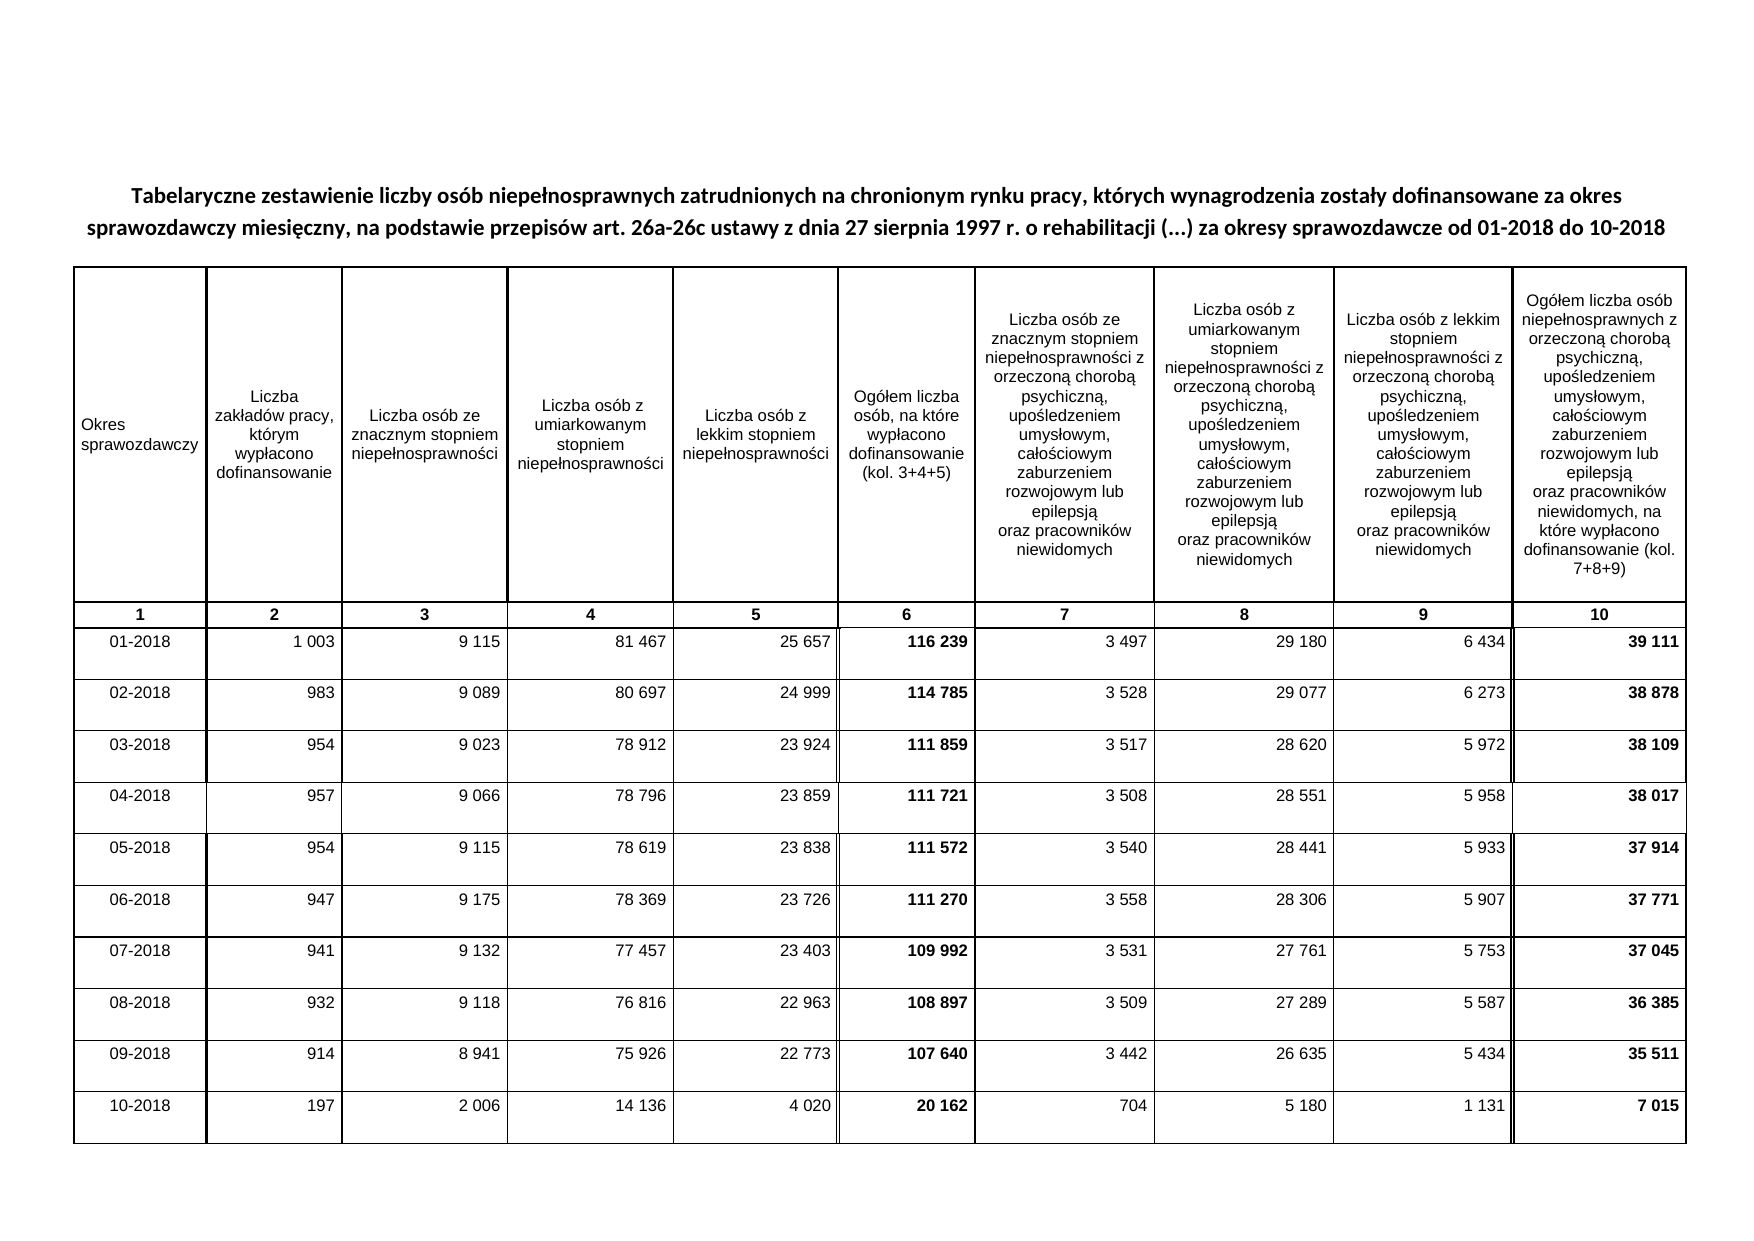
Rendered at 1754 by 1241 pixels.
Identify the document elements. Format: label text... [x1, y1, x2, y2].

table_cell 957 [207, 783, 341, 833]
table_cell 28 620 [1155, 731, 1333, 782]
table_cell 78 369 [508, 886, 673, 936]
table_cell 9 132 [343, 938, 507, 988]
table_cell 26 635 [1155, 1041, 1333, 1091]
table_cell 114 785 [840, 680, 974, 730]
table_cell 27 289 [1155, 989, 1333, 1039]
table_header Liczba osób z umiarkowanym stopniem niepełnosprawności [509, 268, 672, 601]
table_cell 04-2018 [75, 783, 206, 833]
table_cell 7 015 [1515, 1092, 1685, 1143]
table_cell 23 403 [674, 938, 836, 988]
table_cell 1 [75, 603, 205, 627]
table_cell 10-2018 [75, 1092, 205, 1143]
table_cell 23 726 [674, 886, 836, 936]
table_cell 36 385 [1515, 989, 1685, 1039]
table_cell 111 572 [840, 834, 974, 885]
table_cell 6 [839, 603, 974, 627]
table_cell 5 958 [1334, 783, 1512, 833]
table_cell 02-2018 [75, 680, 205, 730]
table_cell 1 131 [1334, 1092, 1510, 1143]
table_cell 3 517 [976, 731, 1154, 782]
table_cell 3 509 [976, 989, 1154, 1039]
table_cell 25 657 [674, 629, 836, 679]
table_cell 38 878 [1515, 680, 1685, 730]
table_cell 78 796 [508, 783, 673, 833]
table_cell 09-2018 [75, 1041, 205, 1091]
table_cell 954 [208, 731, 341, 782]
table_cell 38 017 [1513, 783, 1686, 833]
table_cell 2 006 [343, 1092, 507, 1143]
table_cell 3 508 [976, 783, 1154, 833]
table_cell 3 442 [976, 1041, 1154, 1091]
table_cell 107 640 [840, 1041, 974, 1091]
table_cell 29 180 [1155, 629, 1333, 679]
table_header Liczba osób z lekkim stopniem niepełnosprawności [674, 268, 837, 601]
table_header Liczba osób z lekkim stopniem niepełnosprawności z orzeczoną chorobą psychiczną, upośledzeniem umysłowym, całościowym zaburzeniem rozwojowym lub epilepsją oraz pracowników niewidomych [1335, 268, 1511, 601]
table_cell 29 077 [1155, 680, 1333, 730]
table_cell 01-2018 [75, 629, 205, 679]
table_header Ogółem liczba osób niepełnosprawnych z orzeczoną chorobą psychiczną, upośledzeniem umysłowym, całościowym zaburzeniem rozwojowym lub epilepsją oraz pracowników niewidomych, na które wypłacono dofinansowanie (kol. 7+8+9) [1514, 268, 1685, 601]
table_cell 9 115 [343, 629, 507, 679]
table_cell 5 434 [1334, 1041, 1510, 1091]
table_cell 3 528 [976, 680, 1154, 730]
table_cell 5 587 [1334, 989, 1510, 1039]
table_cell 197 [208, 1092, 341, 1143]
table_header Ogółem liczba osób, na które wypłacono dofinansowanie (kol. 3+4+5) [839, 268, 974, 601]
table_cell 3 [343, 603, 507, 627]
table_cell 109 992 [840, 938, 974, 988]
table_cell 4 020 [674, 1092, 836, 1143]
text Tabelaryczne zestawienie liczby osób niepełnosprawnych zatrudnionych na chronionym rynku pracy, których wynagrodzenia zostały dofinansowane za okres sprawozdawczy miesięczny, na podstawie przepisów art. 26a-26c ustawy z dnia 27 sierpnia 1997 r. o rehabilitacji (...) za okresy sprawozdawcze od 01-2018 do 10-2018 [75, 181, 1679, 241]
table_cell 9 089 [343, 680, 507, 730]
table_cell 27 761 [1155, 938, 1333, 988]
table_cell 954 [208, 834, 341, 885]
table_cell 5 972 [1334, 731, 1510, 782]
table_cell 8 [1155, 603, 1333, 627]
table_cell 06-2018 [75, 886, 205, 936]
table_cell 983 [208, 680, 341, 730]
table_cell 3 531 [976, 938, 1154, 988]
table_cell 23 924 [674, 731, 836, 782]
table_cell 914 [208, 1041, 341, 1091]
table_cell 932 [208, 989, 341, 1039]
table_header Liczba osób ze znacznym stopniem niepełnosprawności z orzeczoną chorobą psychiczną, upośledzeniem umysłowym, całościowym zaburzeniem rozwojowym lub epilepsją oraz pracowników niewidomych [976, 268, 1153, 601]
table_cell 5 753 [1334, 938, 1510, 988]
table_cell 37 045 [1515, 938, 1685, 988]
table_cell 28 306 [1155, 886, 1333, 936]
table_cell 941 [208, 938, 341, 988]
table_cell 947 [208, 886, 341, 936]
table_cell 5 180 [1155, 1092, 1333, 1143]
table_cell 78 619 [508, 834, 673, 885]
table_cell 6 273 [1334, 680, 1510, 730]
table_cell 4 [508, 603, 673, 627]
table_cell 28 551 [1155, 783, 1333, 833]
table_header Liczba osób ze znacznym stopniem niepełnosprawności [343, 268, 506, 601]
table_cell 9 066 [342, 783, 507, 833]
table_cell 22 773 [674, 1041, 836, 1091]
table_cell 1 003 [208, 629, 341, 679]
table_cell 37 771 [1515, 886, 1685, 936]
table_cell 75 926 [508, 1041, 673, 1091]
table_cell 9 175 [343, 886, 507, 936]
table_cell 3 497 [976, 629, 1154, 679]
table_cell 05-2018 [75, 834, 205, 885]
table_cell 35 511 [1515, 1041, 1685, 1091]
table_cell 5 907 [1334, 886, 1510, 936]
table_cell 6 434 [1334, 629, 1510, 679]
table_cell 2 [208, 603, 341, 627]
table_cell 81 467 [508, 629, 673, 679]
table_cell 20 162 [840, 1092, 974, 1143]
table_cell 07-2018 [75, 938, 205, 988]
table_cell 7 [976, 603, 1154, 627]
table_cell 111 721 [839, 783, 974, 833]
table_cell 9 118 [343, 989, 507, 1039]
table_cell 10 [1514, 603, 1685, 627]
table_cell 9 023 [343, 731, 507, 782]
table_header Liczba osób z umiarkowanym stopniem niepełnosprawności z orzeczoną chorobą psychiczną, upośledzeniem umysłowym, całościowym zaburzeniem rozwojowym lub epilepsją oraz pracowników niewidomych [1155, 268, 1333, 601]
table_cell 14 136 [508, 1092, 673, 1143]
table_cell 704 [976, 1092, 1154, 1143]
table_cell 28 441 [1155, 834, 1333, 885]
table_cell 38 109 [1515, 731, 1685, 782]
table_cell 3 558 [976, 886, 1154, 936]
table_header Okres sprawozdawczy [75, 268, 205, 601]
table_cell 23 838 [674, 834, 836, 885]
table_cell 23 859 [674, 783, 838, 833]
table_cell 76 816 [508, 989, 673, 1039]
table_cell 78 912 [508, 731, 673, 782]
table_cell 8 941 [343, 1041, 507, 1091]
table_cell 37 914 [1515, 834, 1685, 885]
table_cell 80 697 [508, 680, 673, 730]
table_cell 5 933 [1334, 834, 1510, 885]
table_cell 111 270 [840, 886, 974, 936]
table_cell 9 115 [343, 834, 507, 885]
table_cell 5 [674, 603, 837, 627]
table_cell 3 540 [976, 834, 1154, 885]
table_cell 116 239 [840, 628, 974, 679]
table_header Liczba zakładów pracy, którym wypłacono dofinansowanie [208, 268, 341, 601]
table_cell 39 111 [1515, 628, 1685, 679]
table_cell 03-2018 [75, 731, 205, 782]
table_cell 9 [1334, 603, 1511, 627]
table_cell 22 963 [674, 989, 836, 1039]
table_cell 08-2018 [75, 989, 205, 1039]
table_cell 111 859 [840, 731, 974, 782]
table_cell 24 999 [674, 680, 836, 730]
table_cell 108 897 [840, 989, 974, 1039]
table_cell 77 457 [508, 938, 673, 988]
